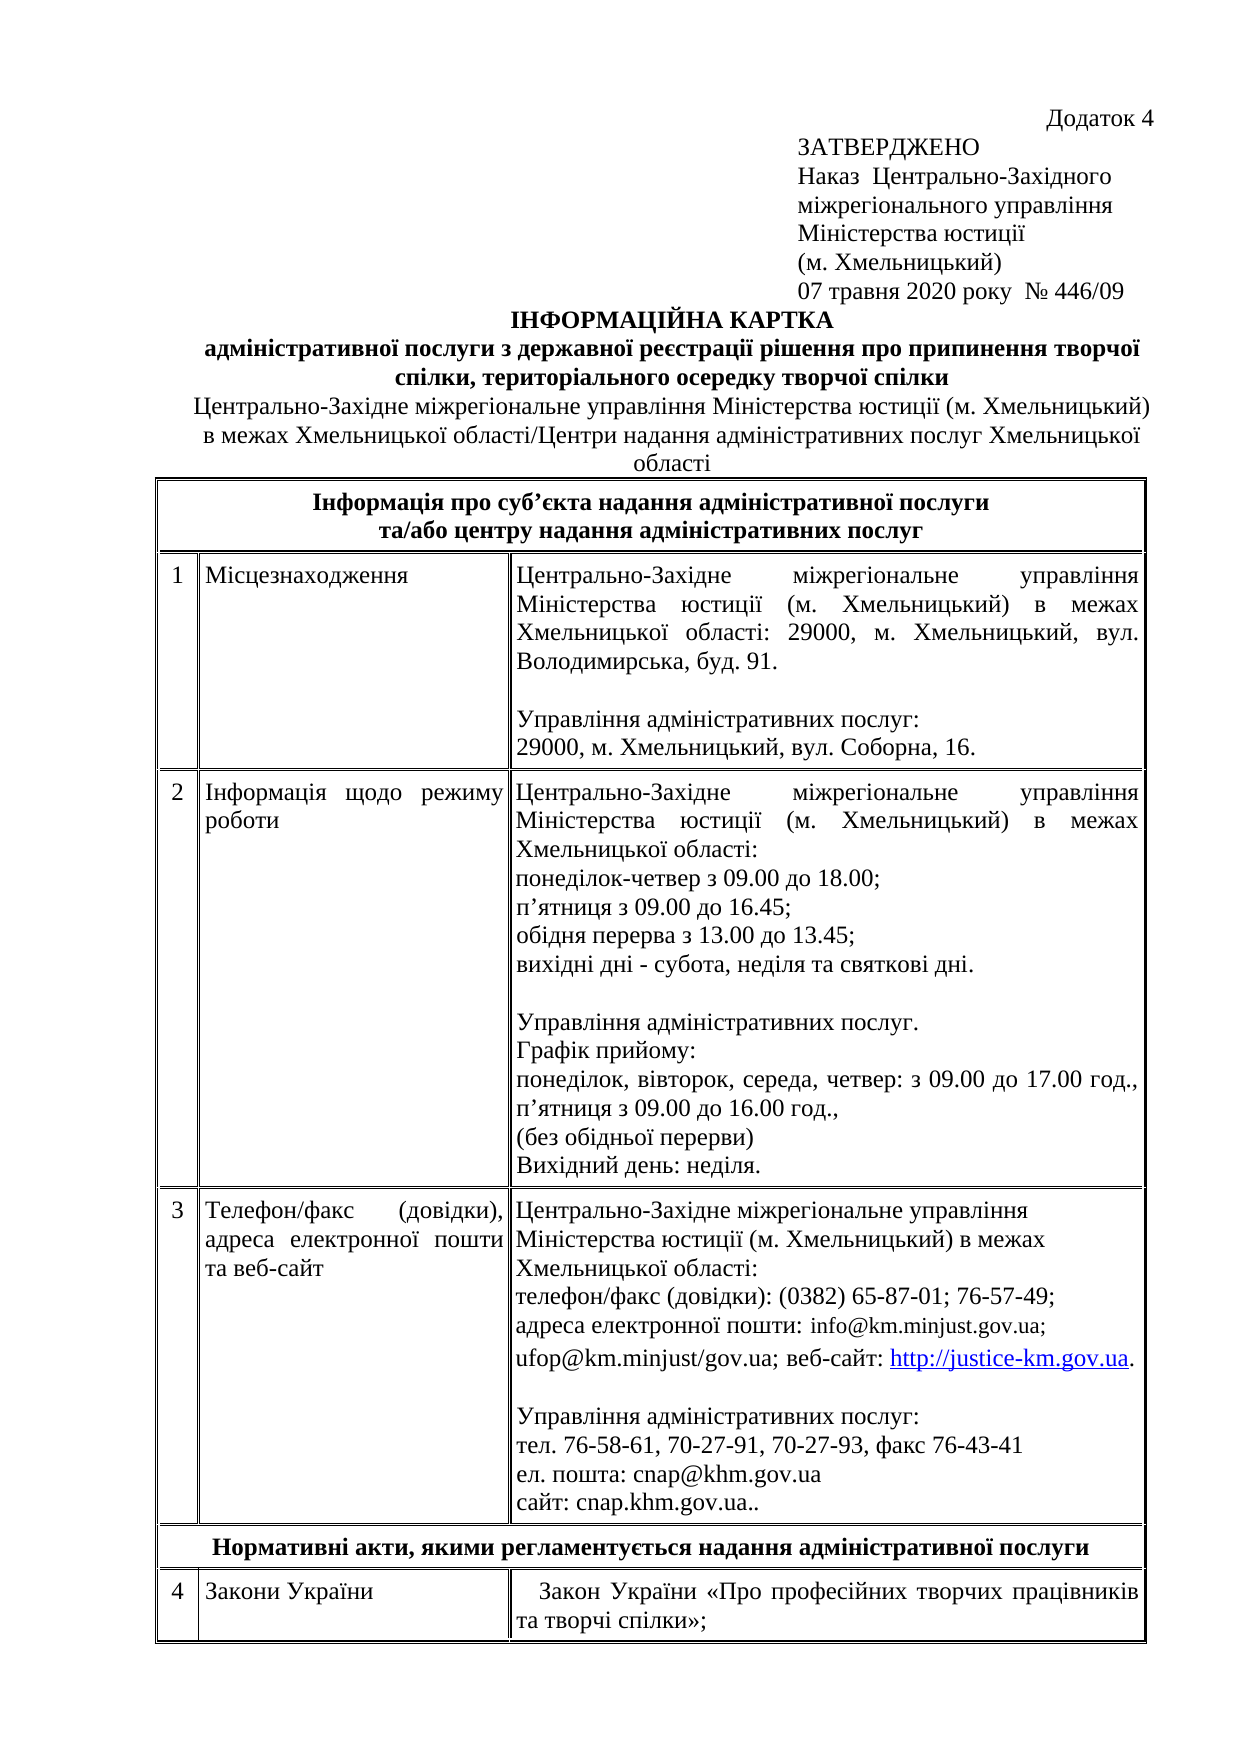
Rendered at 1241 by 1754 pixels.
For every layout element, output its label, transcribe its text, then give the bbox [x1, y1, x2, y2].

table_cell 4 [156, 1567, 198, 1640]
text Наказ Центрально-Західного міжрегіонального управління Міністерства юстиції [797, 161, 1167, 247]
text адміністративної послуги з державної реєстрації рішення про припинення творчої спілки, територіального осередку творчої спілки [177, 333, 1167, 391]
table_header Інформація про суб’єкта надання адміністративної послуги та/або центру надання адміністративних послуг [158, 481, 1144, 550]
table_cell Центрально-Західне міжрегіональне управління Міністерства юстиції (м. Хмельницький) в межах Хмельницької області: понеділок-четвер з 09.00 до 18.00; п’ятниця з 09.00 до 16.45; обідня перерва з 13.00 до 13.45; вихідні дні - субота, неділя та святкові дні. Управління адміністративних послуг. Графік прийому: понеділок, вівторок, середа, четвер: з 09.00 до 17.00 год., п’ятниця з 09.00 до 16.00 год., (без обідньої перерви) Вихідний день: неділя. [512, 768, 1145, 1186]
table_cell Інформація щодо режиму роботи [200, 771, 508, 1186]
text ІНФОРМАЦІЙНА КАРТКА [177, 305, 1167, 333]
text в межах Хмельницької області/Центри надання адміністративних послуг Хмельницької області [177, 420, 1167, 477]
table_cell 3 [156, 1186, 199, 1522]
table_cell Центрально-Західне міжрегіональне управління Міністерства юстиції (м. Хмельницький) в межах Хмельницької області: 29000, м. Хмельницький, вул. Володимирська, буд. 91. Управління адміністративних послуг: 29000, м. Хмельницький, вул. Соборна, 16. [512, 550, 1145, 767]
table_cell Центрально-Західне міжрегіональне управління Міністерства юстиції (м. Хмельницький) в межах Хмельницької області: телефон/факс (довідки): (0382) 65-87-01; 76-57-49; адреса електронної пошти: info@km.minjust.gov.ua; ufop@km.minjust/gov.ua; веб-сайт: http://justice-km.gov.ua. Управління адміністративних послуг: тел. 76-58-61, 70-27-91, 70-27-93, факс 76-43-41 ел. пошта: cnap@khm.gov.ua сайт: cnap.khm.gov.ua.. [510, 1186, 1146, 1522]
table_cell Нормативні акти, якими регламентується надання адміністративної послуги [158, 1523, 1145, 1567]
text Центрально-Західне міжрегіональне управління Міністерства юстиції (м. Хмельницький) [177, 391, 1167, 420]
table_cell Місцезнаходження [200, 554, 508, 767]
table_cell Телефон/факс (довідки), адреса електронної пошти та веб-сайт [200, 1189, 508, 1522]
table_cell Закони України [199, 1568, 510, 1640]
text (м. Хмельницький) [797, 247, 1167, 276]
table_cell 1 [158, 550, 197, 767]
table_cell 2 [158, 768, 197, 1186]
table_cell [510, 1567, 1146, 1640]
text ЗАТВЕРДЖЕНО [797, 132, 1167, 161]
text 07 травня 2020 року № 446/09 [797, 276, 1167, 305]
text Додаток 4 [1034, 103, 1167, 132]
